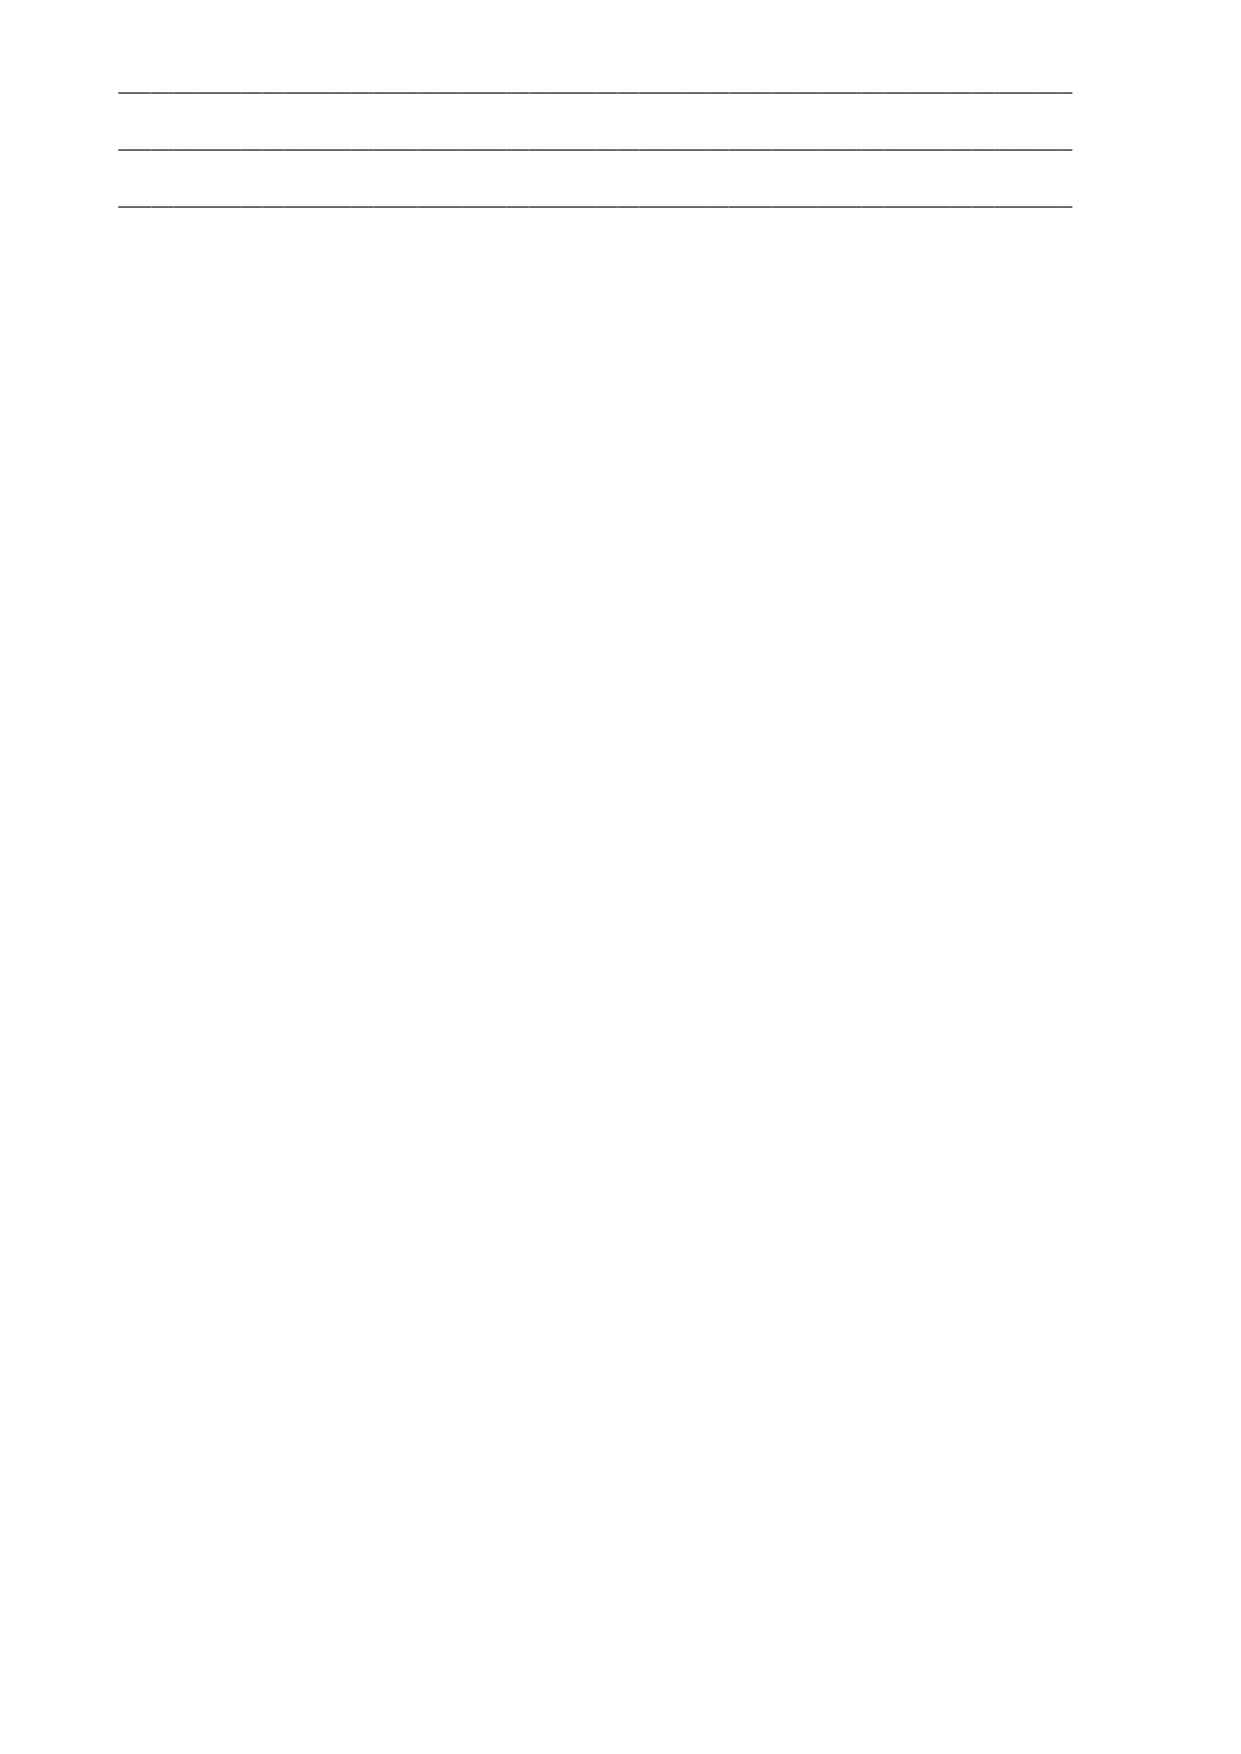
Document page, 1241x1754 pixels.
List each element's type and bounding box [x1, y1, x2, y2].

text [118, 64, 1199, 98]
text [118, 121, 1199, 155]
text [118, 178, 1199, 212]
